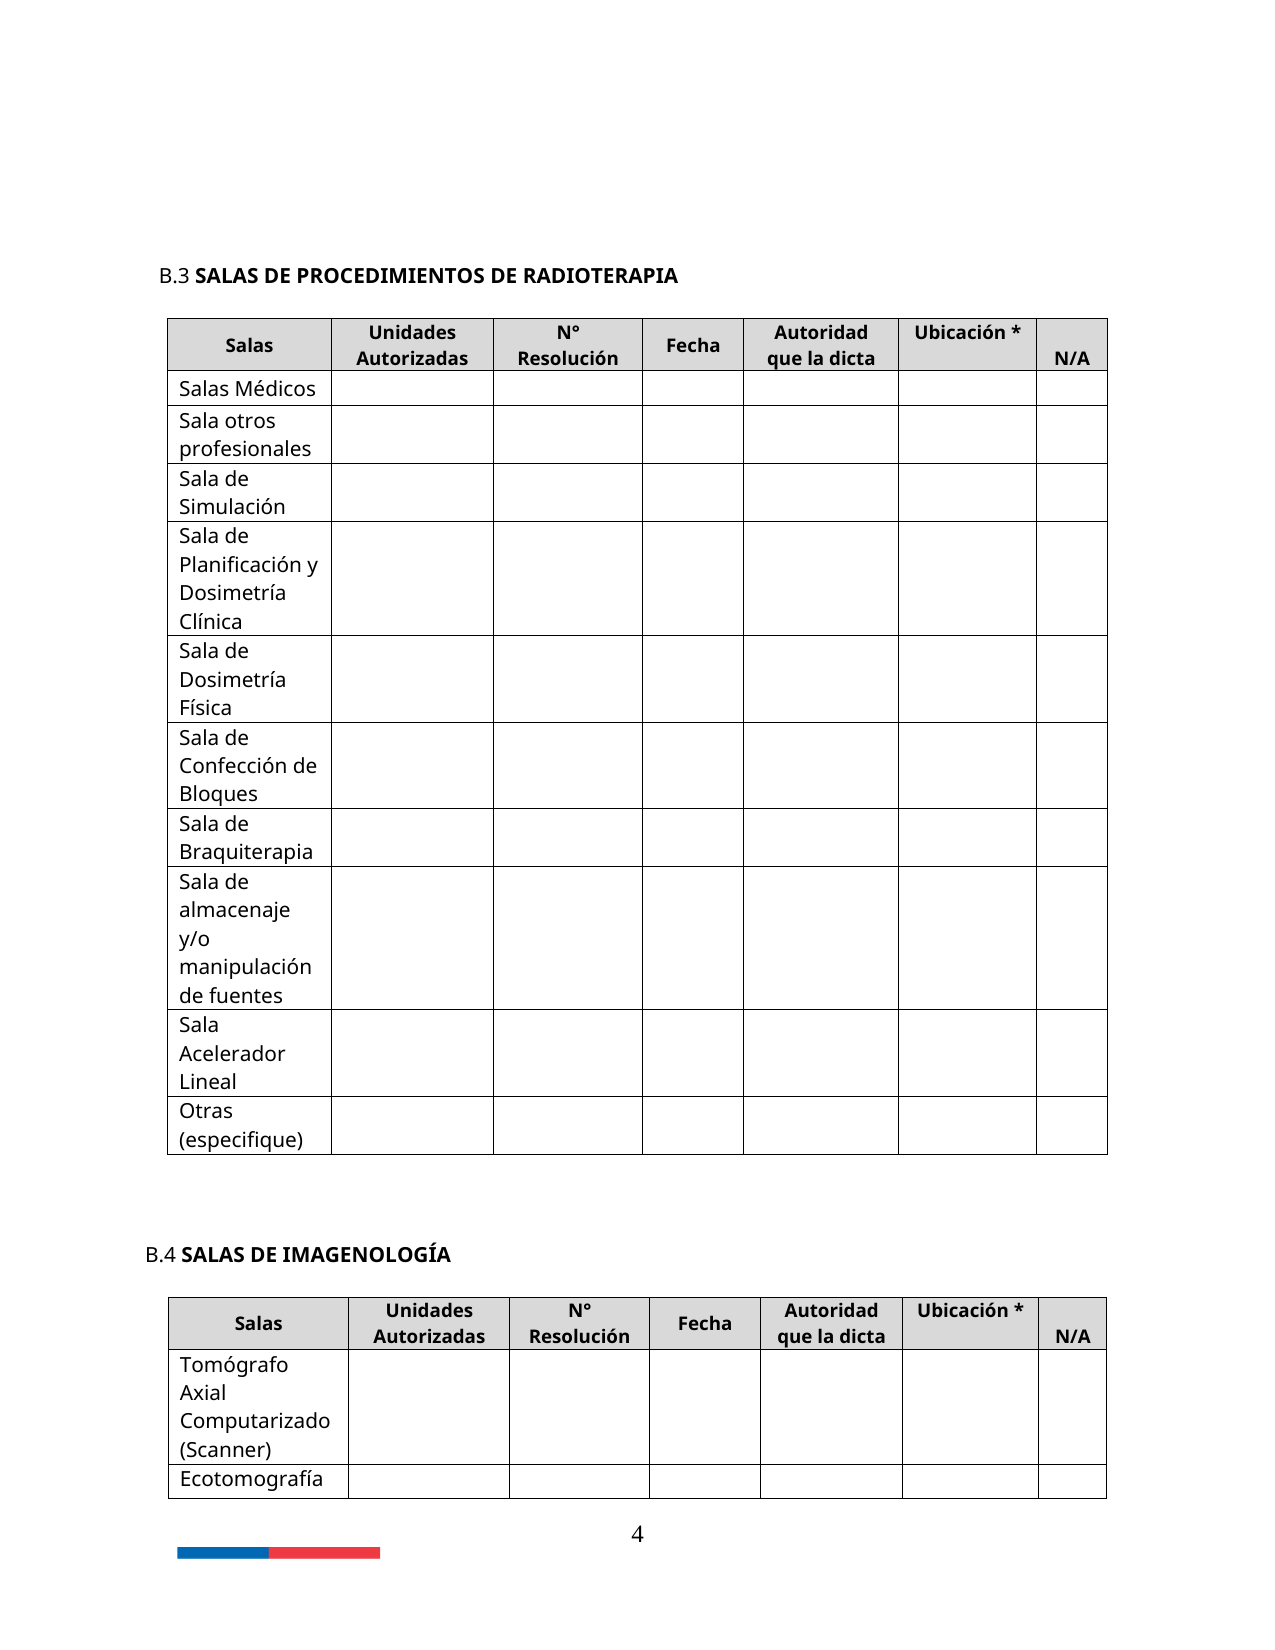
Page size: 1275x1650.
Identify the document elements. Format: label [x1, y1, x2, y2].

picture [177, 1547, 381, 1559]
table_header [40, 148, 1235, 1499]
